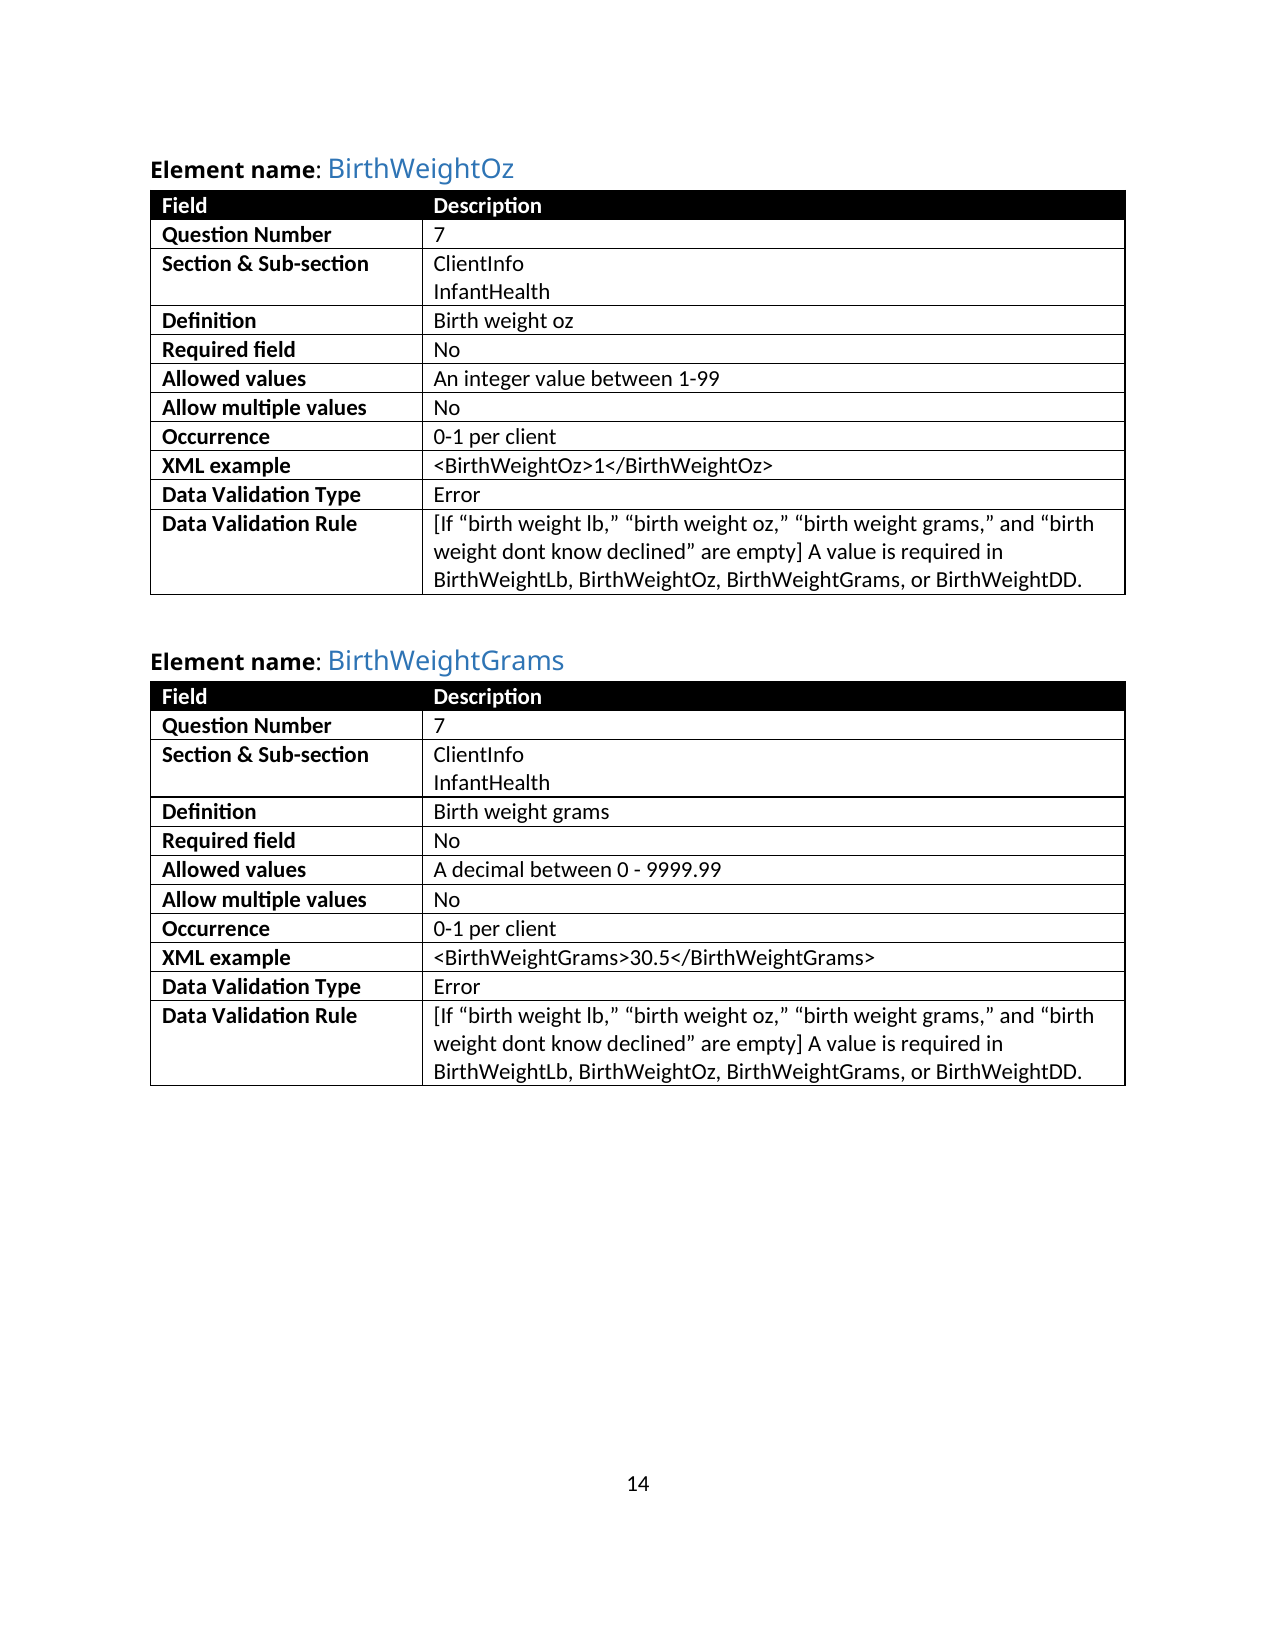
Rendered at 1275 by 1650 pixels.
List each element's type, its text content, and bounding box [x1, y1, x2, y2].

table_cell Data Validation Rule [151, 510, 422, 593]
table_cell ClientInfo InfantHealth [423, 740, 1124, 796]
table_cell Birth weight grams [423, 798, 1124, 826]
subtitle Element name: BirthWeightGrams [150, 641, 1125, 678]
table_cell ClientInfo InfantHealth [423, 249, 1124, 305]
subtitle Element name: BirthWeightOz [150, 150, 1125, 187]
table_cell [If “birth weight lb,” “birth weight oz,” “birth weight grams,” and “birth weight dont know declined” are empty] A value is required in BirthWeightLb, BirthWeightOz, BirthWeightGrams, or BirthWeightDD. [423, 1001, 1124, 1085]
table_cell Required field [151, 335, 422, 363]
table_cell Required field [151, 827, 422, 854]
table_cell Definition [151, 798, 422, 826]
table_cell <BirthWeightGrams>30.5</BirthWeightGrams> [423, 943, 1124, 971]
table_cell Definition [151, 306, 422, 334]
table_cell Allowed values [151, 364, 422, 392]
table_cell Data Validation Type [151, 480, 422, 508]
table_cell Occurrence [151, 914, 422, 942]
table_cell An integer value between 1-99 [423, 364, 1124, 392]
table_cell XML example [151, 451, 422, 479]
table_cell Birth weight oz [423, 306, 1124, 334]
table_cell Question Number [151, 220, 422, 248]
table_header Description [423, 682, 1124, 710]
table_cell Question Number [151, 711, 422, 739]
table_cell No [423, 393, 1124, 421]
table_header Field [151, 682, 422, 710]
table_cell Section & Sub-section [151, 249, 422, 305]
table_cell Allow multiple values [151, 885, 422, 913]
table_cell No [423, 885, 1124, 913]
table_cell Error [423, 972, 1124, 1000]
table_cell Error [423, 480, 1124, 508]
table_cell 7 [423, 220, 1124, 248]
table_cell 0-1 per client [423, 914, 1124, 942]
table_cell 7 [423, 711, 1124, 739]
table_cell No [423, 827, 1124, 854]
table_cell <BirthWeightOz>1</BirthWeightOz> [423, 451, 1124, 479]
table_cell Data Validation Rule [151, 1001, 422, 1085]
table_header Description [423, 191, 1124, 219]
table_cell 0-1 per client [423, 422, 1124, 450]
table_header Field [151, 191, 422, 219]
table_cell [If “birth weight lb,” “birth weight oz,” “birth weight grams,” and “birth weight dont know declined” are empty] A value is required in BirthWeightLb, BirthWeightOz, BirthWeightGrams, or BirthWeightDD. [423, 510, 1124, 593]
table_cell XML example [151, 943, 422, 971]
table_cell Occurrence [151, 422, 422, 450]
table_cell Allowed values [151, 856, 422, 884]
table_cell No [423, 335, 1124, 363]
table_cell A decimal between 0 - 9999.99 [423, 856, 1124, 884]
table_cell Allow multiple values [151, 393, 422, 421]
table_cell Section & Sub-section [151, 740, 422, 796]
table_cell Data Validation Type [151, 972, 422, 1000]
